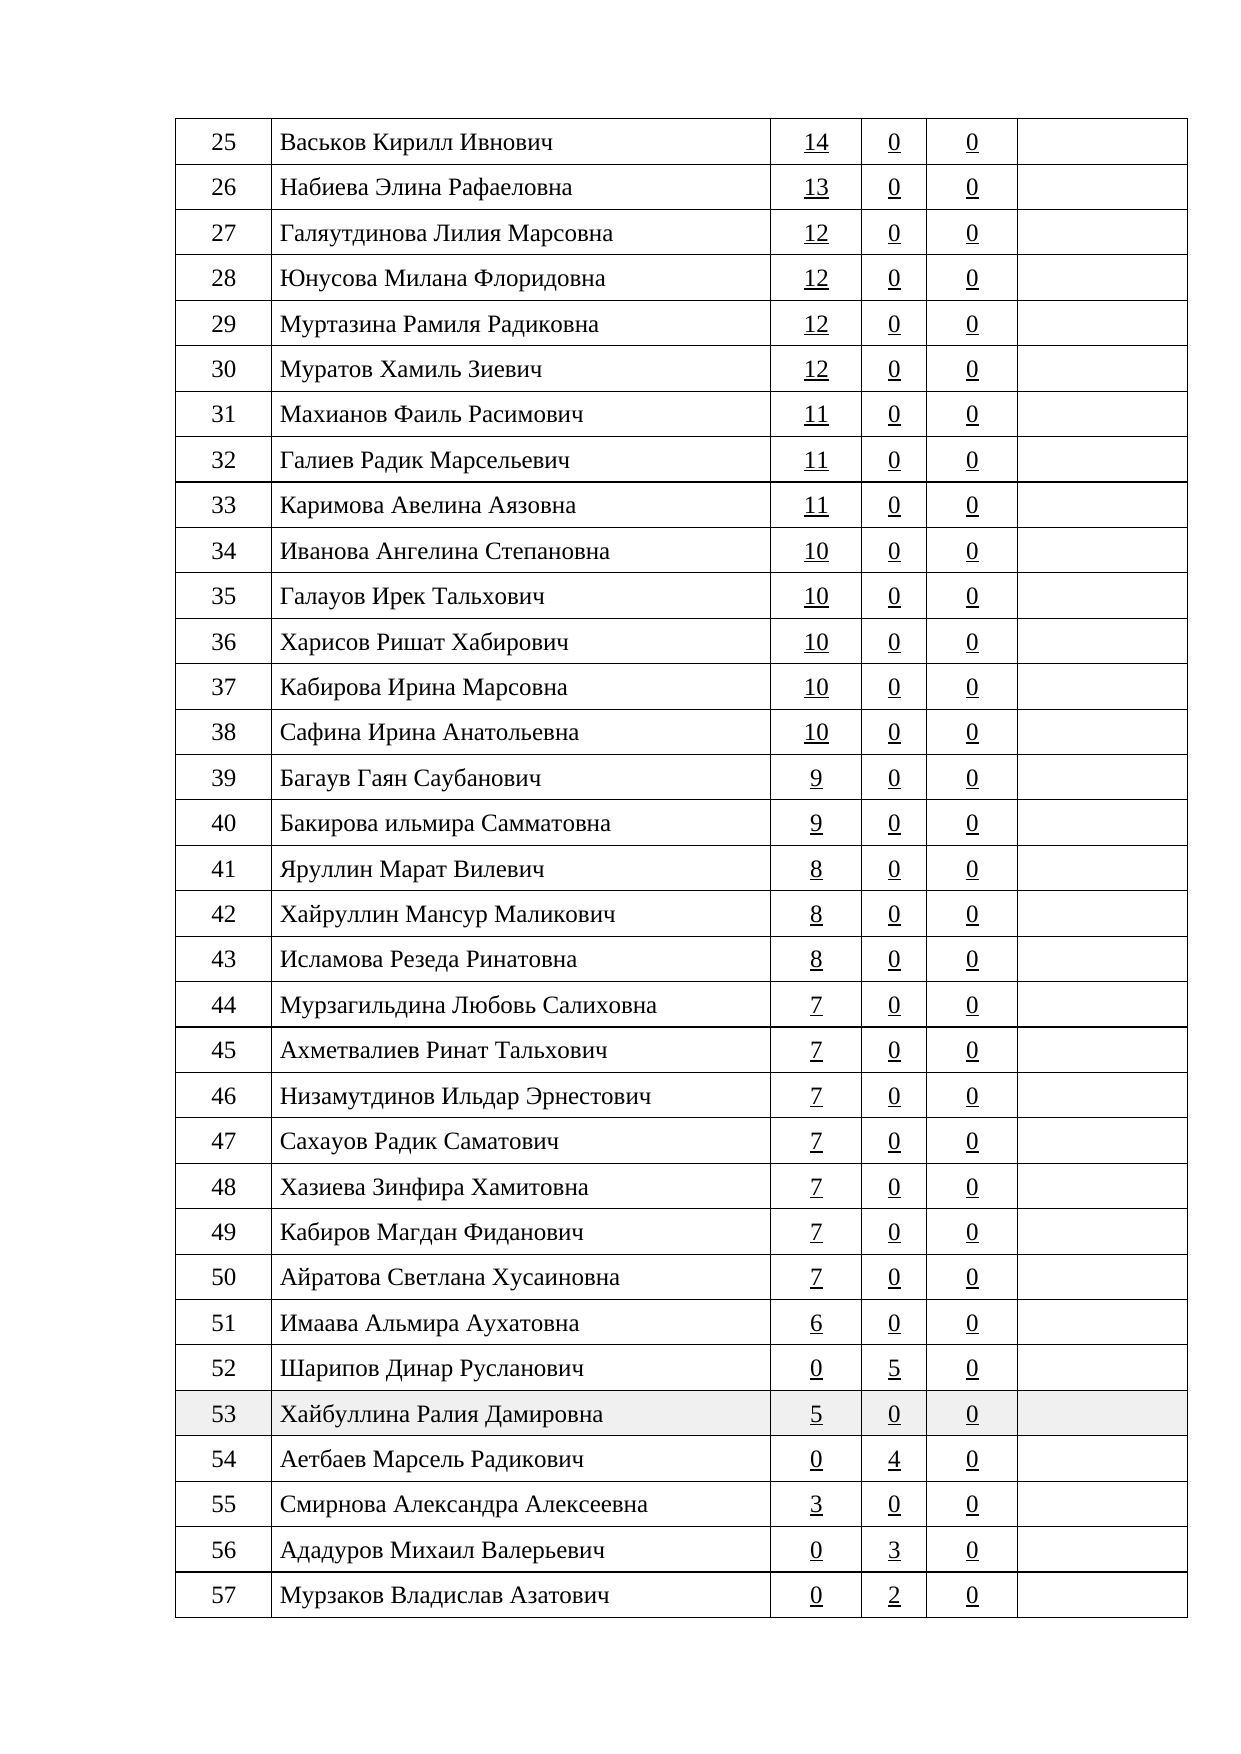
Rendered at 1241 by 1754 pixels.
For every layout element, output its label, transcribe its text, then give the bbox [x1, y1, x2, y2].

table_cell 0 [771, 1436, 861, 1481]
table_cell 30 [176, 346, 271, 391]
table_cell [1018, 710, 1187, 754]
table_cell 0 [927, 1255, 1017, 1299]
table_cell Юнусова Милана Флоридовна [272, 255, 770, 300]
table_cell 0 [927, 437, 1017, 481]
table_cell 41 [176, 846, 271, 890]
table_cell Айратова Светлана Хусаиновна [272, 1255, 770, 1299]
table_cell Смирнова Александра Алексеевна [272, 1482, 770, 1526]
table_cell 0 [927, 937, 1017, 981]
table_cell 0 [862, 800, 926, 845]
table_cell 0 [862, 664, 926, 708]
table_cell 45 [176, 1028, 271, 1072]
table_cell 0 [862, 891, 926, 936]
table_cell 8 [771, 846, 861, 890]
table_cell [1018, 1164, 1187, 1208]
table_cell 28 [176, 255, 271, 300]
table_cell [1018, 937, 1187, 981]
table_cell 0 [862, 119, 926, 163]
table_cell Кабирова Ирина Марсовна [272, 664, 770, 708]
table_cell 57 [176, 1573, 271, 1617]
table_cell 0 [927, 619, 1017, 663]
table_cell 0 [927, 483, 1017, 527]
table_cell [1018, 392, 1187, 436]
table_cell 7 [771, 982, 861, 1026]
table_cell Шарипов Динар Русланович [272, 1345, 770, 1390]
table_cell 50 [176, 1255, 271, 1299]
table_cell 12 [771, 255, 861, 300]
table_cell 12 [771, 301, 861, 345]
table_cell 49 [176, 1209, 271, 1253]
table_cell 0 [927, 1028, 1017, 1072]
table_cell 12 [771, 346, 861, 391]
table_cell 0 [862, 165, 926, 209]
table_cell [1018, 210, 1187, 254]
table_cell [1018, 619, 1187, 663]
table_cell 0 [862, 1073, 926, 1117]
table_cell 9 [771, 755, 861, 799]
table_cell 0 [862, 1164, 926, 1208]
table_cell Сафина Ирина Анатольевна [272, 710, 770, 754]
table_cell 29 [176, 301, 271, 345]
table_cell 37 [176, 664, 271, 708]
table_cell 6 [771, 1300, 861, 1344]
table_cell [1018, 346, 1187, 391]
table_cell 39 [176, 755, 271, 799]
table_cell Мурзаков Владислав Азатович [272, 1573, 770, 1617]
table_cell [1018, 165, 1187, 209]
table_cell 0 [862, 573, 926, 618]
table_cell 0 [862, 1391, 926, 1435]
table_cell 0 [862, 437, 926, 481]
table_cell 2 [862, 1573, 926, 1617]
table_cell [1018, 664, 1187, 708]
table_cell 0 [862, 846, 926, 890]
table_cell 0 [927, 210, 1017, 254]
table_cell 25 [176, 119, 271, 163]
table_cell 0 [927, 846, 1017, 890]
table_cell 0 [927, 982, 1017, 1026]
table_cell Имаава Альмира Аухатовна [272, 1300, 770, 1344]
table_cell 0 [862, 982, 926, 1026]
table_cell 33 [176, 483, 271, 527]
table_cell Муртазина Рамиля Радиковна [272, 301, 770, 345]
table_cell 31 [176, 392, 271, 436]
table_cell 26 [176, 165, 271, 209]
table_cell [1018, 119, 1187, 163]
table_cell 36 [176, 619, 271, 663]
table_cell [1018, 301, 1187, 345]
table_cell Низамутдинов Ильдар Эрнестович [272, 1073, 770, 1117]
table_cell 0 [771, 1527, 861, 1571]
table_cell 7 [771, 1164, 861, 1208]
table_cell 43 [176, 937, 271, 981]
table_cell 56 [176, 1527, 271, 1571]
table_cell 46 [176, 1073, 271, 1117]
table_cell Муратов Хамиль Зиевич [272, 346, 770, 391]
table_cell 0 [862, 710, 926, 754]
table_cell 0 [927, 1073, 1017, 1117]
table_cell Иванова Ангелина Степановна [272, 528, 770, 572]
table_cell Галиев Радик Марсельевич [272, 437, 770, 481]
table_cell 0 [771, 1345, 861, 1390]
table_cell 3 [771, 1482, 861, 1526]
table_cell 0 [927, 755, 1017, 799]
table_cell [1018, 755, 1187, 799]
table_cell 0 [927, 573, 1017, 618]
table_cell 0 [927, 392, 1017, 436]
table_cell Багаув Гаян Саубанович [272, 755, 770, 799]
table_cell 0 [862, 1028, 926, 1072]
table_cell 11 [771, 392, 861, 436]
table_cell 35 [176, 573, 271, 618]
table_cell 0 [862, 1482, 926, 1526]
table_cell [1018, 1300, 1187, 1344]
table_cell 0 [927, 1209, 1017, 1253]
table_cell 0 [927, 891, 1017, 936]
table_cell 40 [176, 800, 271, 845]
table_cell Каримова Авелина Аязовна [272, 483, 770, 527]
table_cell 0 [862, 1255, 926, 1299]
table_cell Набиева Элина Рафаеловна [272, 165, 770, 209]
table_cell 0 [862, 255, 926, 300]
table_cell 7 [771, 1073, 861, 1117]
table_cell 0 [927, 1118, 1017, 1163]
table_cell 0 [927, 301, 1017, 345]
table_cell Махианов Фаиль Расимович [272, 392, 770, 436]
table_cell 51 [176, 1300, 271, 1344]
table_cell [1018, 1345, 1187, 1390]
table_cell [1018, 846, 1187, 890]
table_cell 7 [771, 1028, 861, 1072]
table_cell [1018, 1573, 1187, 1617]
table_cell 0 [862, 1118, 926, 1163]
table_cell [1018, 1436, 1187, 1481]
table_cell 12 [771, 210, 861, 254]
table_cell 0 [862, 392, 926, 436]
table_cell Галяутдинова Лилия Марсовна [272, 210, 770, 254]
table_cell 11 [771, 437, 861, 481]
table_cell Исламова Резеда Ринатовна [272, 937, 770, 981]
table_cell 54 [176, 1436, 271, 1481]
table_cell 0 [862, 619, 926, 663]
table_cell 0 [927, 1300, 1017, 1344]
table_cell 13 [771, 165, 861, 209]
table_cell 11 [771, 483, 861, 527]
table_cell Мурзагильдина Любовь Салиховна [272, 982, 770, 1026]
table_cell Ададуров Михаил Валерьевич [272, 1527, 770, 1571]
table_cell Хазиева Зинфира Хамитовна [272, 1164, 770, 1208]
table_cell Бакирова ильмира Самматовна [272, 800, 770, 845]
table_cell 52 [176, 1345, 271, 1390]
table_cell [1018, 1482, 1187, 1526]
table_cell [1018, 1527, 1187, 1571]
table_cell 5 [862, 1345, 926, 1390]
table_cell [1018, 528, 1187, 572]
table_cell 55 [176, 1482, 271, 1526]
table_cell 44 [176, 982, 271, 1026]
table_cell Васьков Кирилл Ивнович [272, 119, 770, 163]
table_cell 0 [927, 119, 1017, 163]
table_cell [1018, 255, 1187, 300]
table_cell 0 [927, 1482, 1017, 1526]
table_cell 8 [771, 937, 861, 981]
table_cell [1018, 800, 1187, 845]
table_cell 0 [927, 800, 1017, 845]
table_cell 34 [176, 528, 271, 572]
table_cell 9 [771, 800, 861, 845]
table_cell Аетбаев Марсель Радикович [272, 1436, 770, 1481]
table_cell Галауов Ирек Тальхович [272, 573, 770, 618]
table_cell 0 [927, 346, 1017, 391]
table_cell 27 [176, 210, 271, 254]
table_cell 0 [927, 528, 1017, 572]
table_cell 7 [771, 1118, 861, 1163]
table_cell 0 [927, 1436, 1017, 1481]
table_cell 32 [176, 437, 271, 481]
table_cell 10 [771, 710, 861, 754]
table_cell 0 [927, 165, 1017, 209]
table_cell Сахауов Радик Саматович [272, 1118, 770, 1163]
table_cell 10 [771, 573, 861, 618]
table_cell 0 [862, 755, 926, 799]
table_cell Ахметвалиев Ринат Тальхович [272, 1028, 770, 1072]
table_cell 0 [927, 255, 1017, 300]
table_cell [1018, 1028, 1187, 1072]
table_cell 0 [927, 1527, 1017, 1571]
table_cell 0 [862, 937, 926, 981]
table_cell [1018, 1255, 1187, 1299]
table_cell 10 [771, 528, 861, 572]
table_cell 38 [176, 710, 271, 754]
table_cell [1018, 891, 1187, 936]
table_cell 10 [771, 664, 861, 708]
table_cell 47 [176, 1118, 271, 1163]
table_cell Кабиров Магдан Фиданович [272, 1209, 770, 1253]
table_cell 3 [862, 1527, 926, 1571]
table_cell 0 [862, 1300, 926, 1344]
table_cell [1018, 1209, 1187, 1253]
table_cell 0 [862, 210, 926, 254]
table_cell 14 [771, 119, 861, 163]
table_cell 8 [771, 891, 861, 936]
table_cell [1018, 483, 1187, 527]
table_cell 0 [927, 664, 1017, 708]
table_cell 10 [771, 619, 861, 663]
table_cell [1018, 573, 1187, 618]
table_cell 0 [927, 1573, 1017, 1617]
table_cell [1018, 437, 1187, 481]
table_cell [1018, 982, 1187, 1026]
table_cell 5 [771, 1391, 861, 1435]
table_cell 7 [771, 1255, 861, 1299]
table_cell 0 [927, 1345, 1017, 1390]
table_cell 0 [771, 1573, 861, 1617]
table_cell 53 [176, 1391, 271, 1435]
table_cell 0 [927, 1164, 1017, 1208]
table_cell 0 [862, 301, 926, 345]
table_cell 0 [862, 483, 926, 527]
table_cell 0 [862, 528, 926, 572]
table_cell Харисов Ришат Хабирович [272, 619, 770, 663]
table_cell 0 [862, 346, 926, 391]
table_cell 0 [862, 1209, 926, 1253]
table_cell 0 [927, 1391, 1017, 1435]
table_cell 7 [771, 1209, 861, 1253]
table_cell [1018, 1391, 1187, 1435]
table_cell [1018, 1073, 1187, 1117]
table_cell 48 [176, 1164, 271, 1208]
table_cell 42 [176, 891, 271, 936]
table_cell Хайбуллина Ралия Дамировна [272, 1391, 770, 1435]
table_cell 0 [927, 710, 1017, 754]
table_cell Яруллин Марат Вилевич [272, 846, 770, 890]
table_cell [1018, 1118, 1187, 1163]
table_cell Хайруллин Мансур Маликович [272, 891, 770, 936]
table_cell 4 [862, 1436, 926, 1481]
